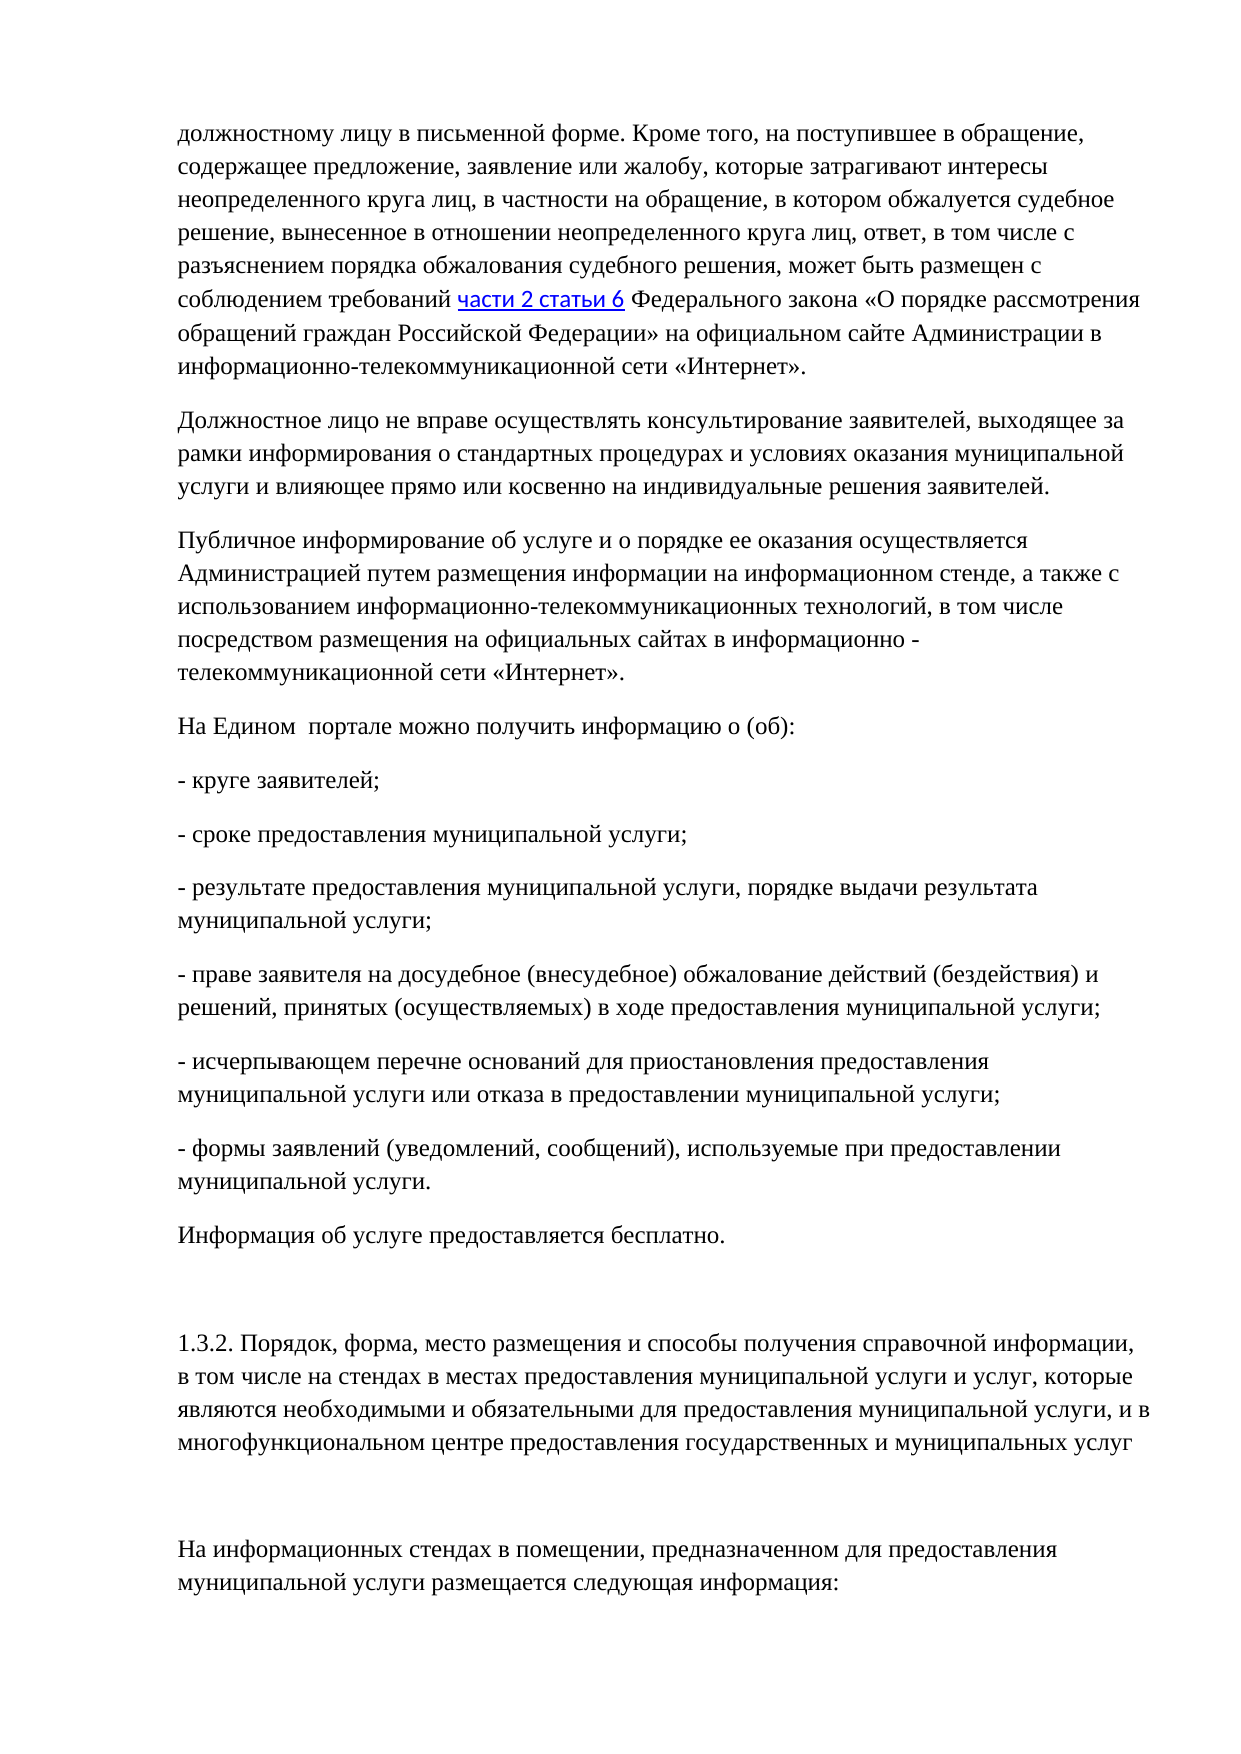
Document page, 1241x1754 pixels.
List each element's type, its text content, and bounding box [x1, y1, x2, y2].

text - формы заявлений (уведомлений, сообщений), используемые при предоставлении муниципальной услуги. [177, 1133, 1152, 1195]
text - сроке предоставления муниципальной услуги; [177, 819, 1152, 847]
text На Едином портале можно получить информацию о (об): [177, 711, 1152, 740]
text Информация об услуге предоставляется бесплатно. [177, 1220, 1152, 1249]
text На информационных стендах в помещении, предназначенном для предоставления муниципальной услуги размещается следующая информация: [177, 1534, 1152, 1596]
text - исчерпывающем перечне оснований для приостановления предоставления муниципальной услуги или отказа в предоставлении муниципальной услуги; [177, 1046, 1152, 1108]
text Публичное информирование об услуге и о порядке ее оказания осуществляется Администрацией путем размещения информации на информационном стенде, а также с использованием информационно-телекоммуникационных технологий, в том числе посредством размещения на официальных сайтах в информационно - телекоммуникационной сети «Интернет». [177, 525, 1152, 686]
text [177, 118, 1152, 380]
text - праве заявителя на досудебное (внесудебное) обжалование действий (бездействия) и решений, принятых (осуществляемых) в ходе предоставления муниципальной услуги; [177, 959, 1152, 1021]
text Должностное лицо не вправе осуществлять консультирование заявителей, выходящее за рамки информирования о стандартных процедурах и условиях оказания муниципальной услуги и влияющее прямо или косвенно на индивидуальные решения заявителей. [177, 405, 1152, 500]
text 1.3.2. Порядок, форма, место размещения и способы получения справочной информации, в том числе на стендах в местах предоставления муниципальной услуги и услуг, которые являются необходимыми и обязательными для предоставления муниципальной услуги, и в многофункциональном центре предоставления государственных и муниципальных услуг [177, 1328, 1152, 1456]
text - результате предоставления муниципальной услуги, порядке выдачи результата муниципальной услуги; [177, 872, 1152, 934]
text - круге заявителей; [177, 765, 1152, 793]
